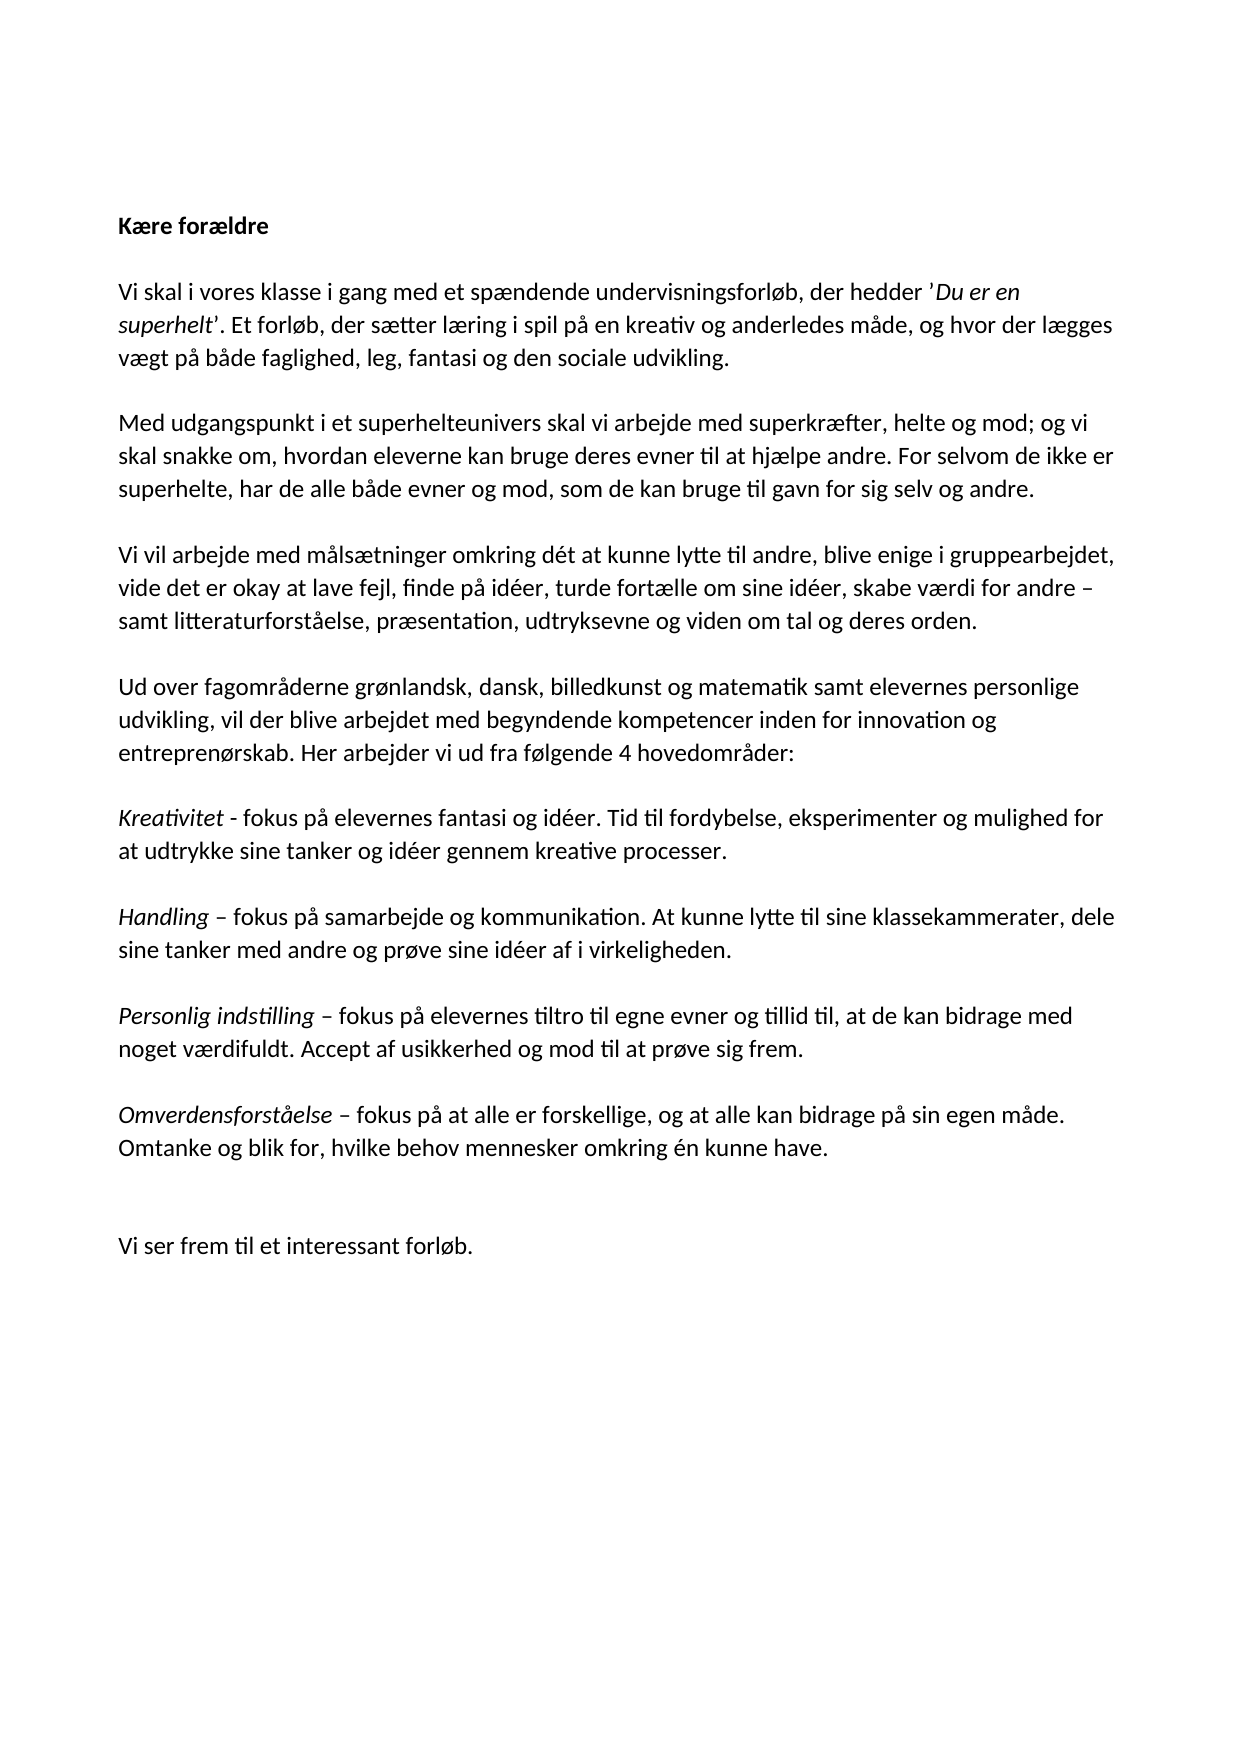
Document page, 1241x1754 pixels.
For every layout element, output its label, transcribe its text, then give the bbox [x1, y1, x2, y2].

text Kære forældre [118, 210, 1122, 241]
text Personlig indstilling – fokus på elevernes tiltro til egne evner og tillid til, at de kan bidrage med noget værdifuldt. Accept af usikkerhed og mod til at prøve sig frem. [118, 1000, 1122, 1063]
text Vi skal i vores klasse i gang med et spændende undervisningsforløb, der hedder ’Du er en superhelt’. Et forløb, der sætter læring i spil på en kreativ og anderledes måde, og hvor der lægges vægt på både faglighed, leg, fantasi og den sociale udvikling. [118, 276, 1122, 372]
text Omverdensforståelse – fokus på at alle er forskellige, og at alle kan bidrage på sin egen måde. Omtanke og blik for, hvilke behov mennesker omkring én kunne have. [118, 1099, 1122, 1162]
text Vi ser frem til et interessant forløb. [118, 1231, 1122, 1261]
text Handling – fokus på samarbejde og kommunikation. At kunne lytte til sine klassekammerater, dele sine tanker med andre og prøve sine idéer af i virkeligheden. [118, 901, 1122, 965]
text Med udgangspunkt i et superhelteunivers skal vi arbejde med superkræfter, helte og mod; og vi skal snakke om, hvordan eleverne kan bruge deres evner til at hjælpe andre. For selvom de ikke er superhelte, har de alle både evner og mod, som de kan bruge til gavn for sig selv og andre. [118, 408, 1122, 504]
text Vi vil arbejde med målsætninger omkring dét at kunne lytte til andre, blive enige i gruppearbejdet, vide det er okay at lave fejl, finde på idéer, turde fortælle om sine idéer, skabe værdi for andre – samt litteraturforståelse, præsentation, udtryksevne og viden om tal og deres orden. [118, 539, 1122, 636]
text Ud over fagområderne grønlandsk, dansk, billedkunst og matematik samt elevernes personlige udvikling, vil der blive arbejdet med begyndende kompetencer inden for innovation og entreprenørskab. Her arbejder vi ud fra følgende 4 hovedområder: [118, 671, 1122, 767]
text Kreativitet - fokus på elevernes fantasi og idéer. Tid til fordybelse, eksperimenter og mulighed for at udtrykke sine tanker og idéer gennem kreative processer. [118, 803, 1122, 866]
